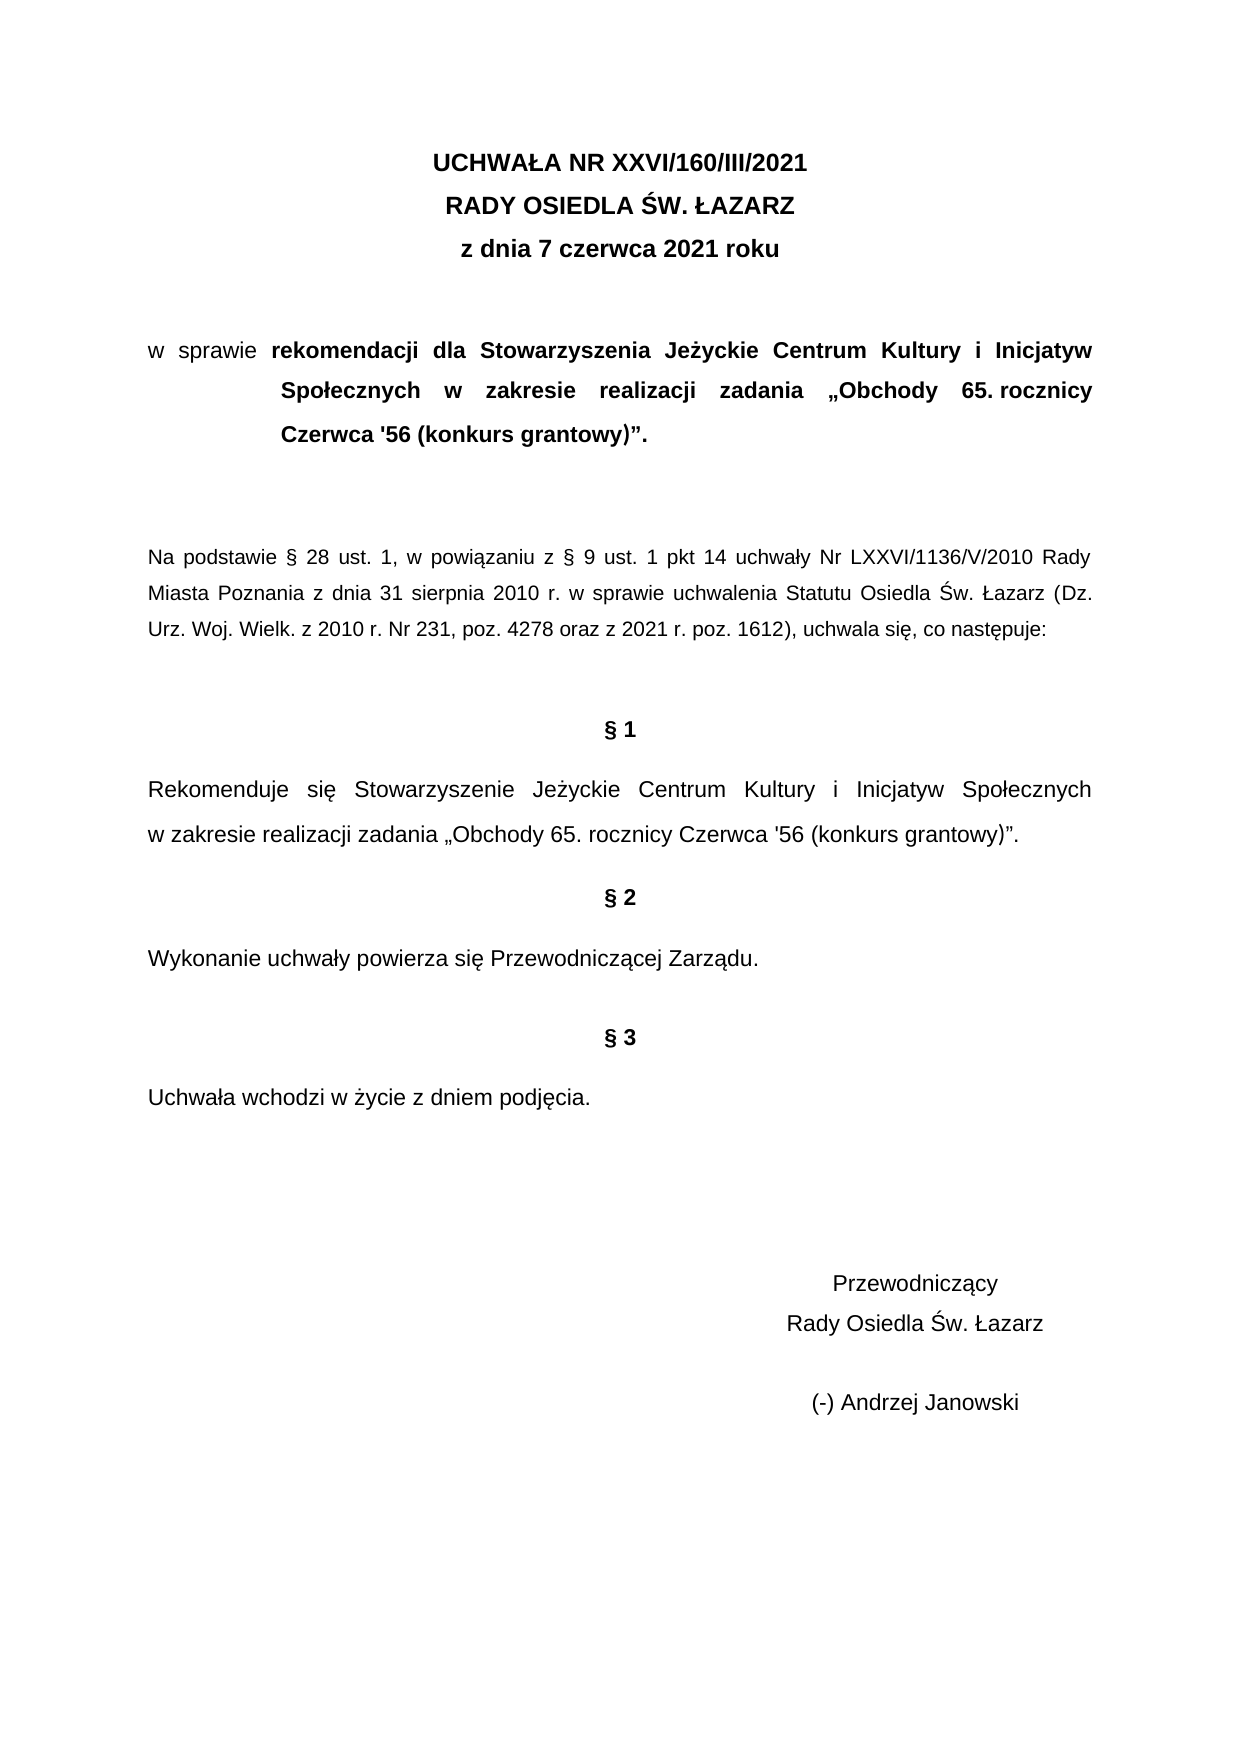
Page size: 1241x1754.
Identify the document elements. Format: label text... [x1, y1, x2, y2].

text Uchwała wchodzi w życie z dniem podjęcia. [148, 1084, 1093, 1110]
text § 3 [148, 1023, 1093, 1050]
text § 1 [148, 716, 1093, 742]
text Wykonanie uchwały powierza się Przewodniczącej Zarządu. [148, 944, 1093, 971]
title UCHWAŁA NR XXVI/160/III/2021 [148, 148, 1093, 176]
text w sprawie rekomendacji dla Stowarzyszenia Jeżyckie Centrum Kultury i Inicjatyw Społecznych w zakresie realizacji zadania „Obchody 65. rocznicy Czerwca '56 (konkurs grantowy)”. [148, 337, 1093, 449]
text Przewodniczący [664, 1270, 1093, 1297]
text Rekomenduje się Stowarzyszenie Jeżyckie Centrum Kultury i Inicjatyw Społecznych w zakresie realizacji zadania „Obchody 65. rocznicy Czerwca '56 (konkurs grantowy)”. [148, 776, 1093, 848]
text z dnia 7 czerwca 2021 roku [148, 234, 1093, 263]
text Na podstawie § 28 ust. 1, w powiązaniu z § 9 ust. 1 pkt 14 uchwały Nr LXXVI/1136/V/2010 Rady Miasta Poznania z dnia 31 sierpnia 2010 r. w sprawie uchwalenia Statutu Osiedla Św. Łazarz (Dz. Urz. Woj. Wielk. z 2010 r. Nr 231, poz. 4278 oraz z 2021 r. poz. 1612), uchwala się, co następuje: [148, 545, 1093, 641]
text § 2 [148, 884, 1093, 911]
text RADY OSIEDLA ŚW. ŁAZARZ [148, 191, 1093, 219]
text Rady Osiedla Św. Łazarz [664, 1310, 1093, 1336]
text (-) Andrzej Janowski [738, 1389, 1093, 1415]
